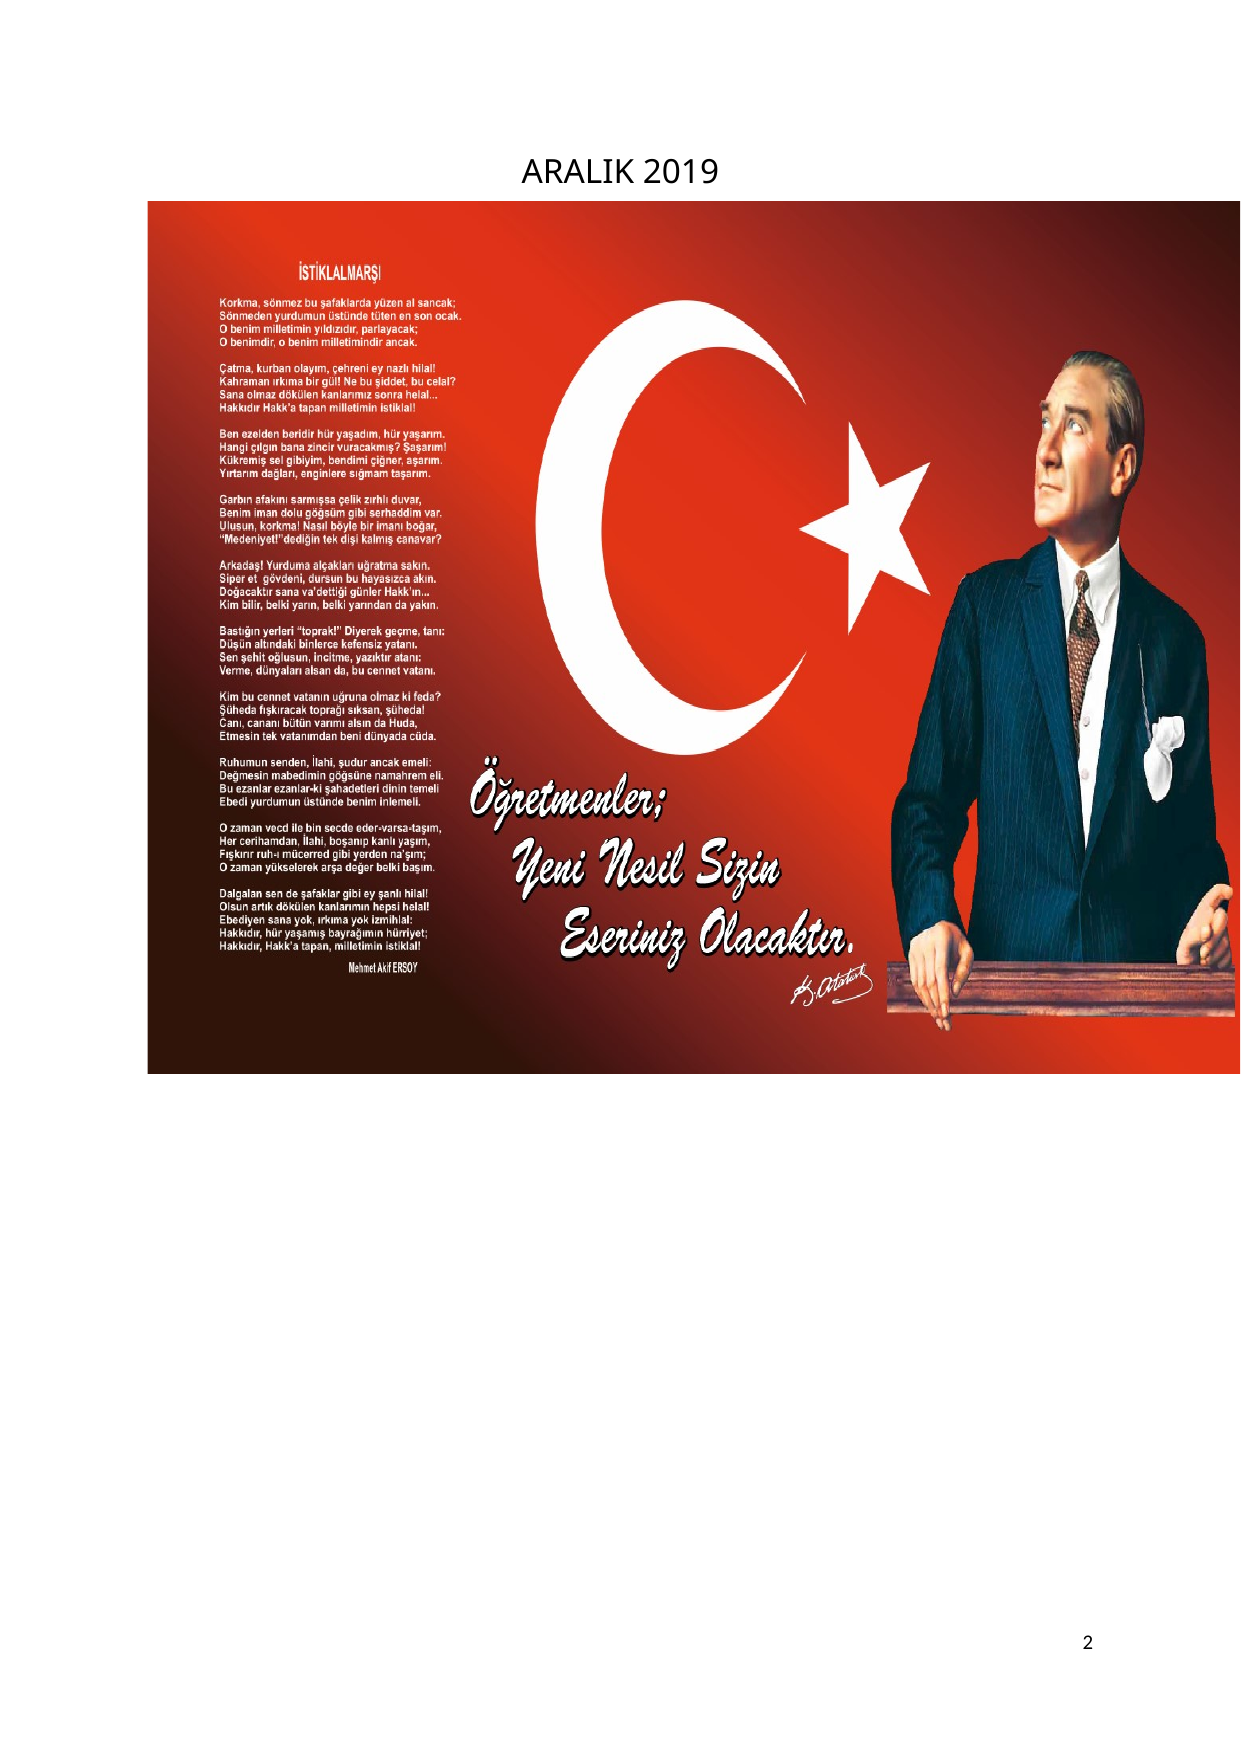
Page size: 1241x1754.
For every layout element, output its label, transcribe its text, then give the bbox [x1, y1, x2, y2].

picture [147, 201, 1241, 1074]
text ARALIK 2019 [148, 148, 1093, 201]
